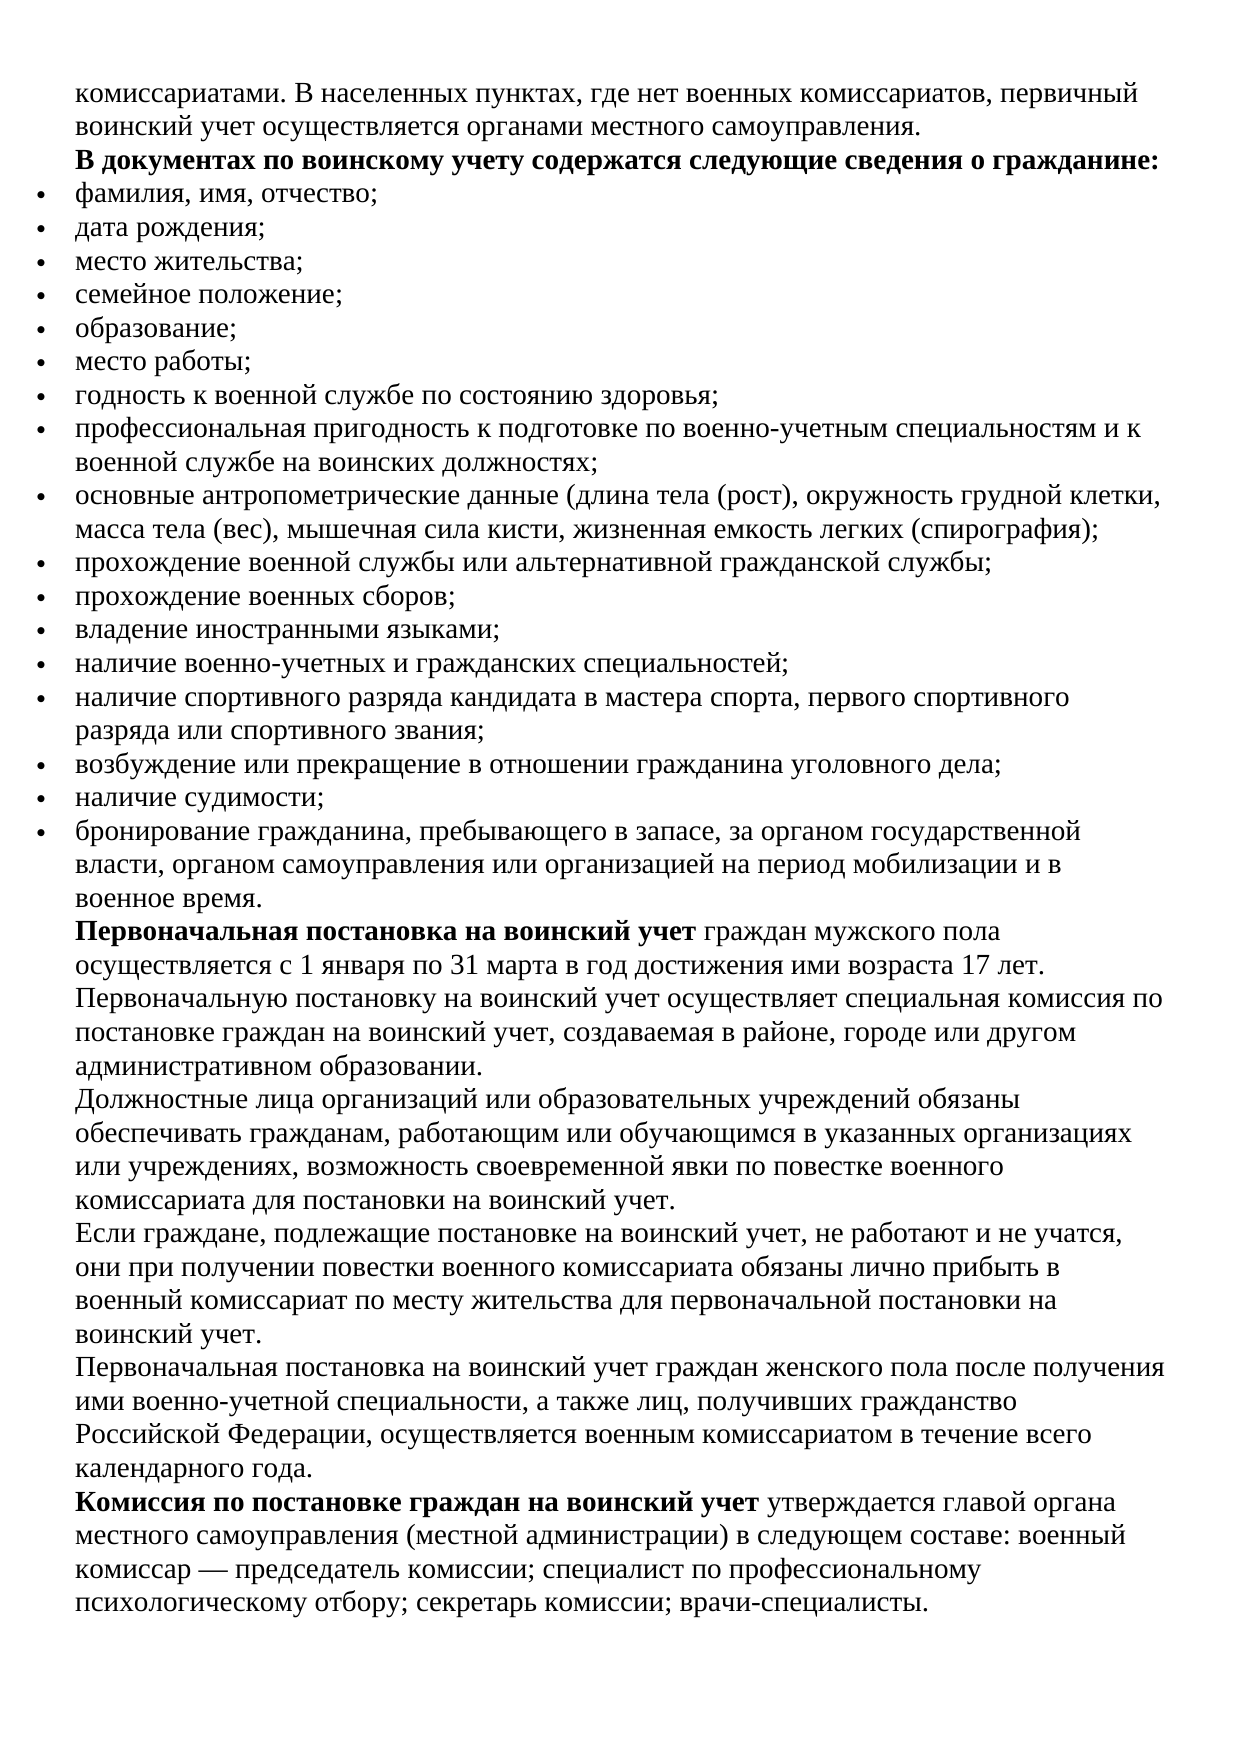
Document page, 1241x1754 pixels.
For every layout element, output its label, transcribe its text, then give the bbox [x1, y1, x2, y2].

list место жительства; [37, 243, 1165, 276]
list возбуждение или прекращение в отношении гражданина уголовного дела; [37, 746, 1165, 779]
list наличие военно-учетных и гражданских специальностей; [37, 645, 1165, 679]
list основные антропометрические данные (длина тела (рост), окружность грудной клетки, масса тела (вес), мышечная сила кисти, жизненная емкость легких (спирография); [37, 477, 1165, 544]
list наличие спортивного разряда кандидата в мастера спорта, первого спортивного разряда или спортивного звания; [37, 679, 1165, 746]
list прохождение военной службы или альтернативной гражданской службы; [37, 544, 1165, 578]
text Должностные лица организаций или образовательных учреждений обязаны обеспечивать гражданам, работающим или обучающимся в указанных организациях или учреждениях, возможность своевременной явки по повестке военного комиссариата для постановки на воинский учет. [75, 1081, 1165, 1215]
list семейное положение; [37, 276, 1165, 310]
list бронирование гражданина, пребывающего в запасе, за органом государственной власти, органом самоуправления или организацией на период мобилизации и в военное время. [37, 813, 1165, 913]
text Комиссия по постановке граждан на воинский учет утверждается главой органа местного самоуправления (местной администрации) в следующем составе: военный комиссар — председатель комиссии; специалист по профессиональному психологическому отбору; секретарь комиссии; врачи-специалисты. [75, 1484, 1165, 1618]
list владение иностранными языками; [37, 612, 1165, 645]
list образование; [37, 310, 1165, 343]
list наличие судимости; [37, 779, 1165, 813]
list место работы; [37, 343, 1165, 377]
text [75, 75, 1165, 142]
text Первоначальная постановка на воинский учет граждан женского пола после получения ими военно-учетной специальности, а также лиц, получивших гражданство Российской Федерации, осуществляется военным комиссариатом в течение всего календарного года. [75, 1349, 1165, 1484]
list профессиональная пригодность к подготовке по военно-учетным специальностям и к военной службе на воинских должностях; [37, 410, 1165, 477]
list дата рождения; [37, 209, 1165, 243]
list фамилия, имя, отчество; [37, 176, 1165, 209]
text Первоначальная постановка на воинский учет граждан мужского пола осуществляется с 1 января по 31 марта в год достижения ими возраста 17 лет. Первоначальную постановку на воинский учет осуществляет специальная комиссия по постановке граждан на воинский учет, создаваемая в районе, городе или другом административном образовании. [75, 913, 1165, 1081]
list годность к военной службе по состоянию здоровья; [37, 377, 1165, 410]
text В документах по воинскому учету содержатся следующие сведения о гражданине: [75, 142, 1165, 176]
list прохождение военных сборов; [37, 578, 1165, 612]
text Если граждане, подлежащие постановке на воинский учет, не работают и не учатся, они при получении повестки военного комиссариата обязаны лично прибыть в военный комиссариат по месту жительства для первоначальной постановки на воинский учет. [75, 1215, 1165, 1349]
